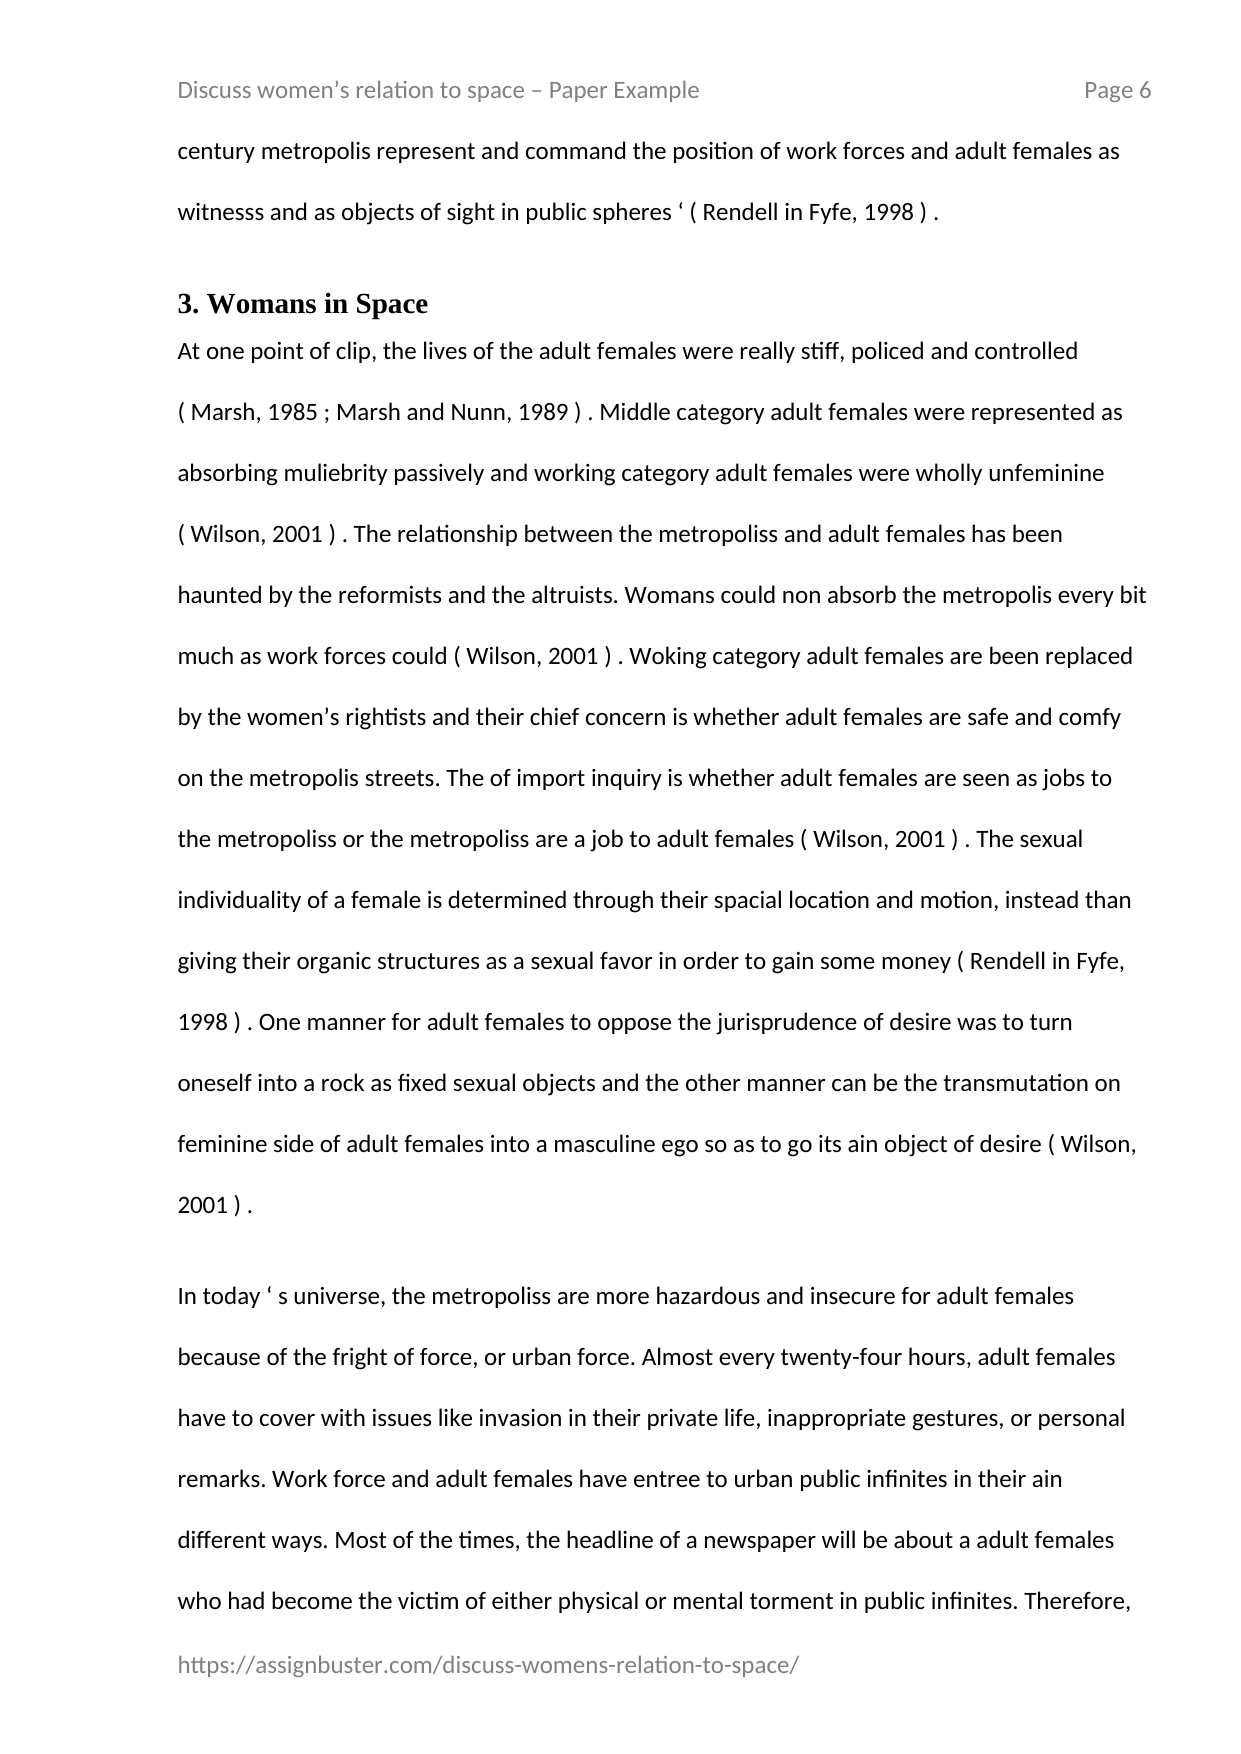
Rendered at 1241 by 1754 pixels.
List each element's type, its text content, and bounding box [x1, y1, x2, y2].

subtitle 3. Womans in Space [177, 286, 1152, 320]
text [177, 135, 1152, 226]
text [177, 1280, 1152, 1616]
text At one point of clip, the lives of the adult females were really stiff, policed and controlled ( Marsh, 1985 ; Marsh and Nunn, 1989 ) . Middle category adult females were represented as absorbing muliebrity passively and working category adult females were wholly unfeminine ( Wilson, 2001 ) . The relationship between the metropoliss and adult females has been haunted by the reformists and the altruists. Womans could non absorb the metropolis every bit much as work forces could ( Wilson, 2001 ) . Woking category adult females are been replaced by the women’s rightists and their chief concern is whether adult females are safe and comfy on the metropolis streets. The of import inquiry is whether adult females are seen as jobs to the metropoliss or the metropoliss are a job to adult females ( Wilson, 2001 ) . The sexual individuality of a female is determined through their spacial location and motion, instead than giving their organic structures as a sexual favor in order to gain some money ( Rendell in Fyfe, 1998 ) . One manner for adult females to oppose the jurisprudence of desire was to turn oneself into a rock as fixed sexual objects and the other manner can be the transmutation on feminine side of adult females into a masculine ego so as to go its ain object of desire ( Wilson, 2001 ) . [177, 335, 1152, 1220]
